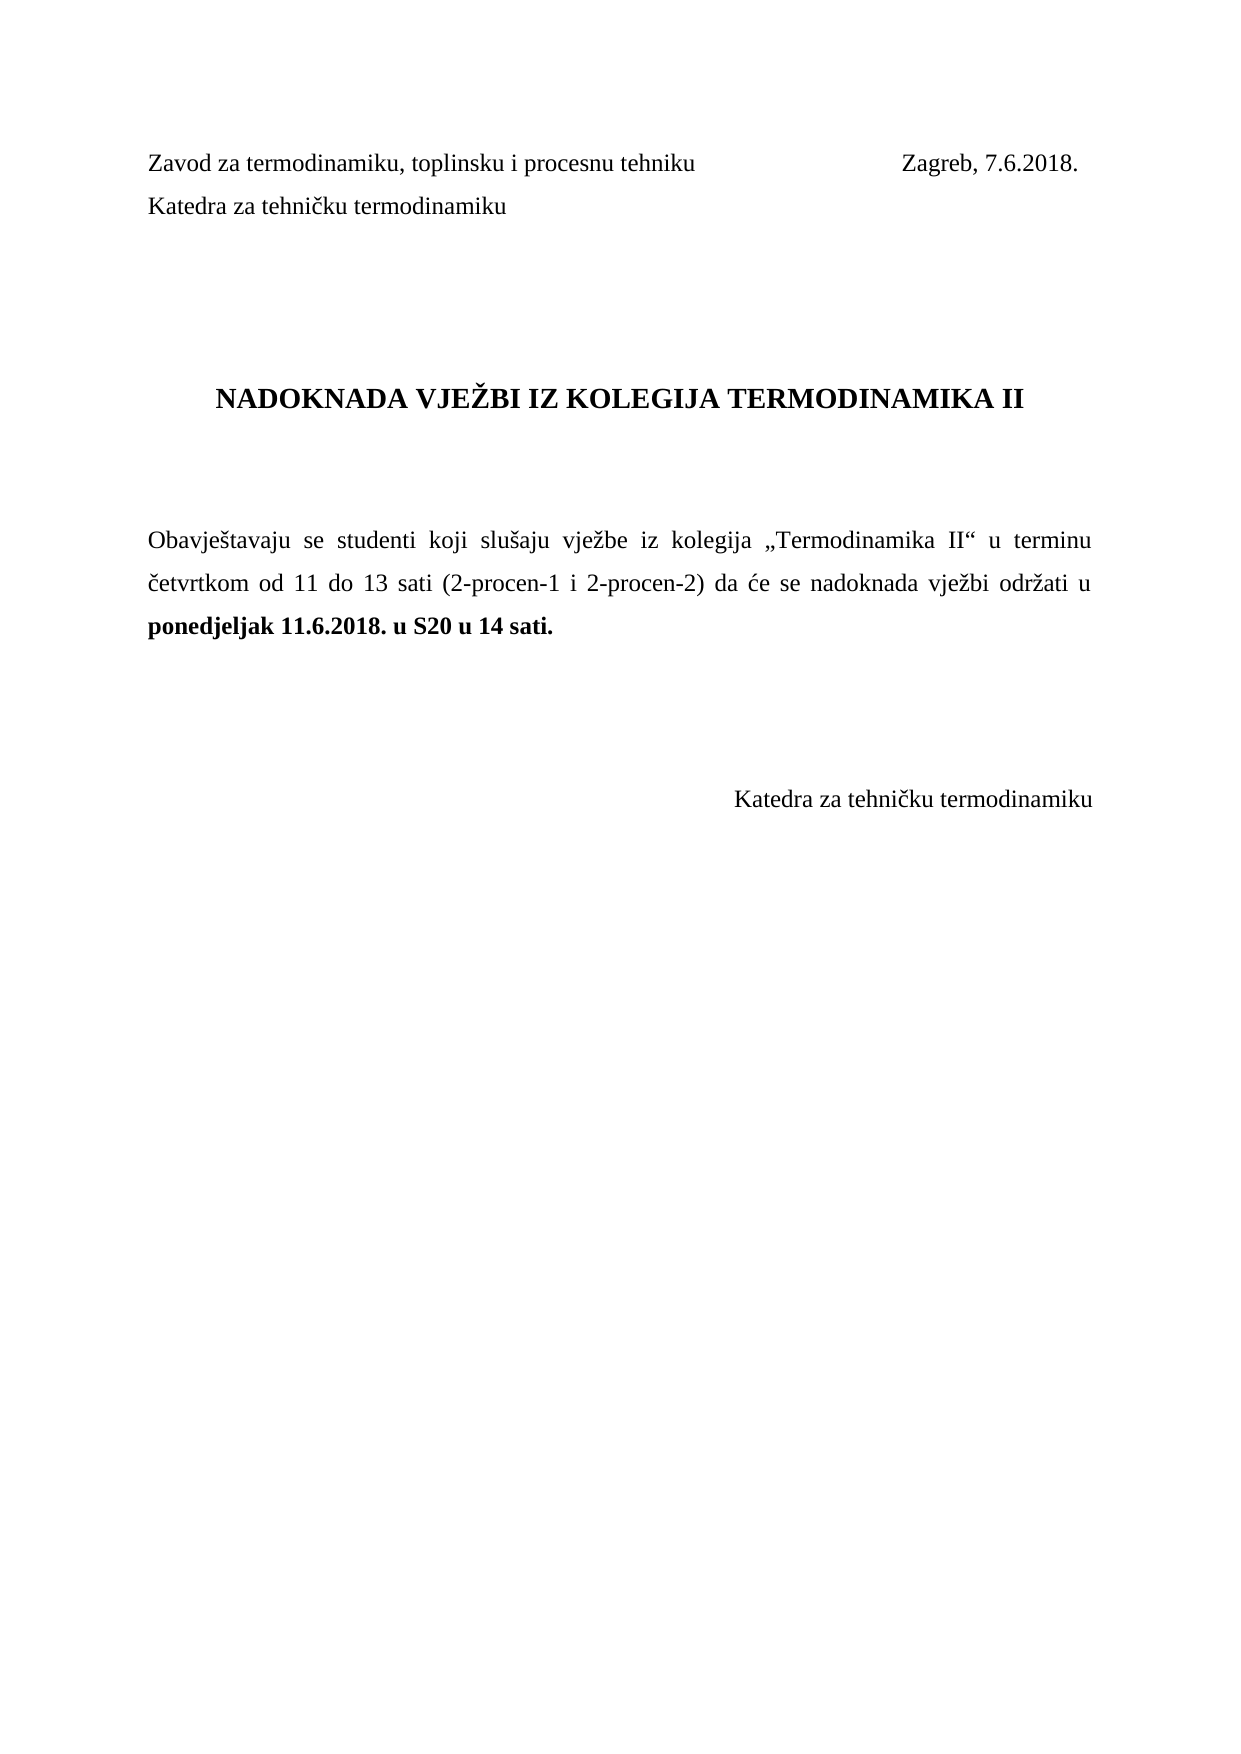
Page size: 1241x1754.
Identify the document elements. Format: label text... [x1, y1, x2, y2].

text Obavještavaju se studenti koji slušaju vježbe iz kolegija „Termodinamika II“ u terminu četvrtkom od 11 do 13 sati (2-procen-1 i 2-procen-2) da će se nadoknada vježbi održati u ponedjeljak 11.6.2018. u S20 u 14 sati. [148, 525, 1093, 640]
text Katedra za tehničku termodinamiku [148, 784, 1093, 813]
text NADOKNADA VJEŽBI IZ KOLEGIJA TERMODINAMIKA II [148, 381, 1093, 415]
text Katedra za tehničku termodinamiku [148, 191, 1093, 219]
text Zavod za termodinamiku, toplinsku i procesnu tehniku Zagreb, 7.6.2018. [148, 148, 1093, 176]
